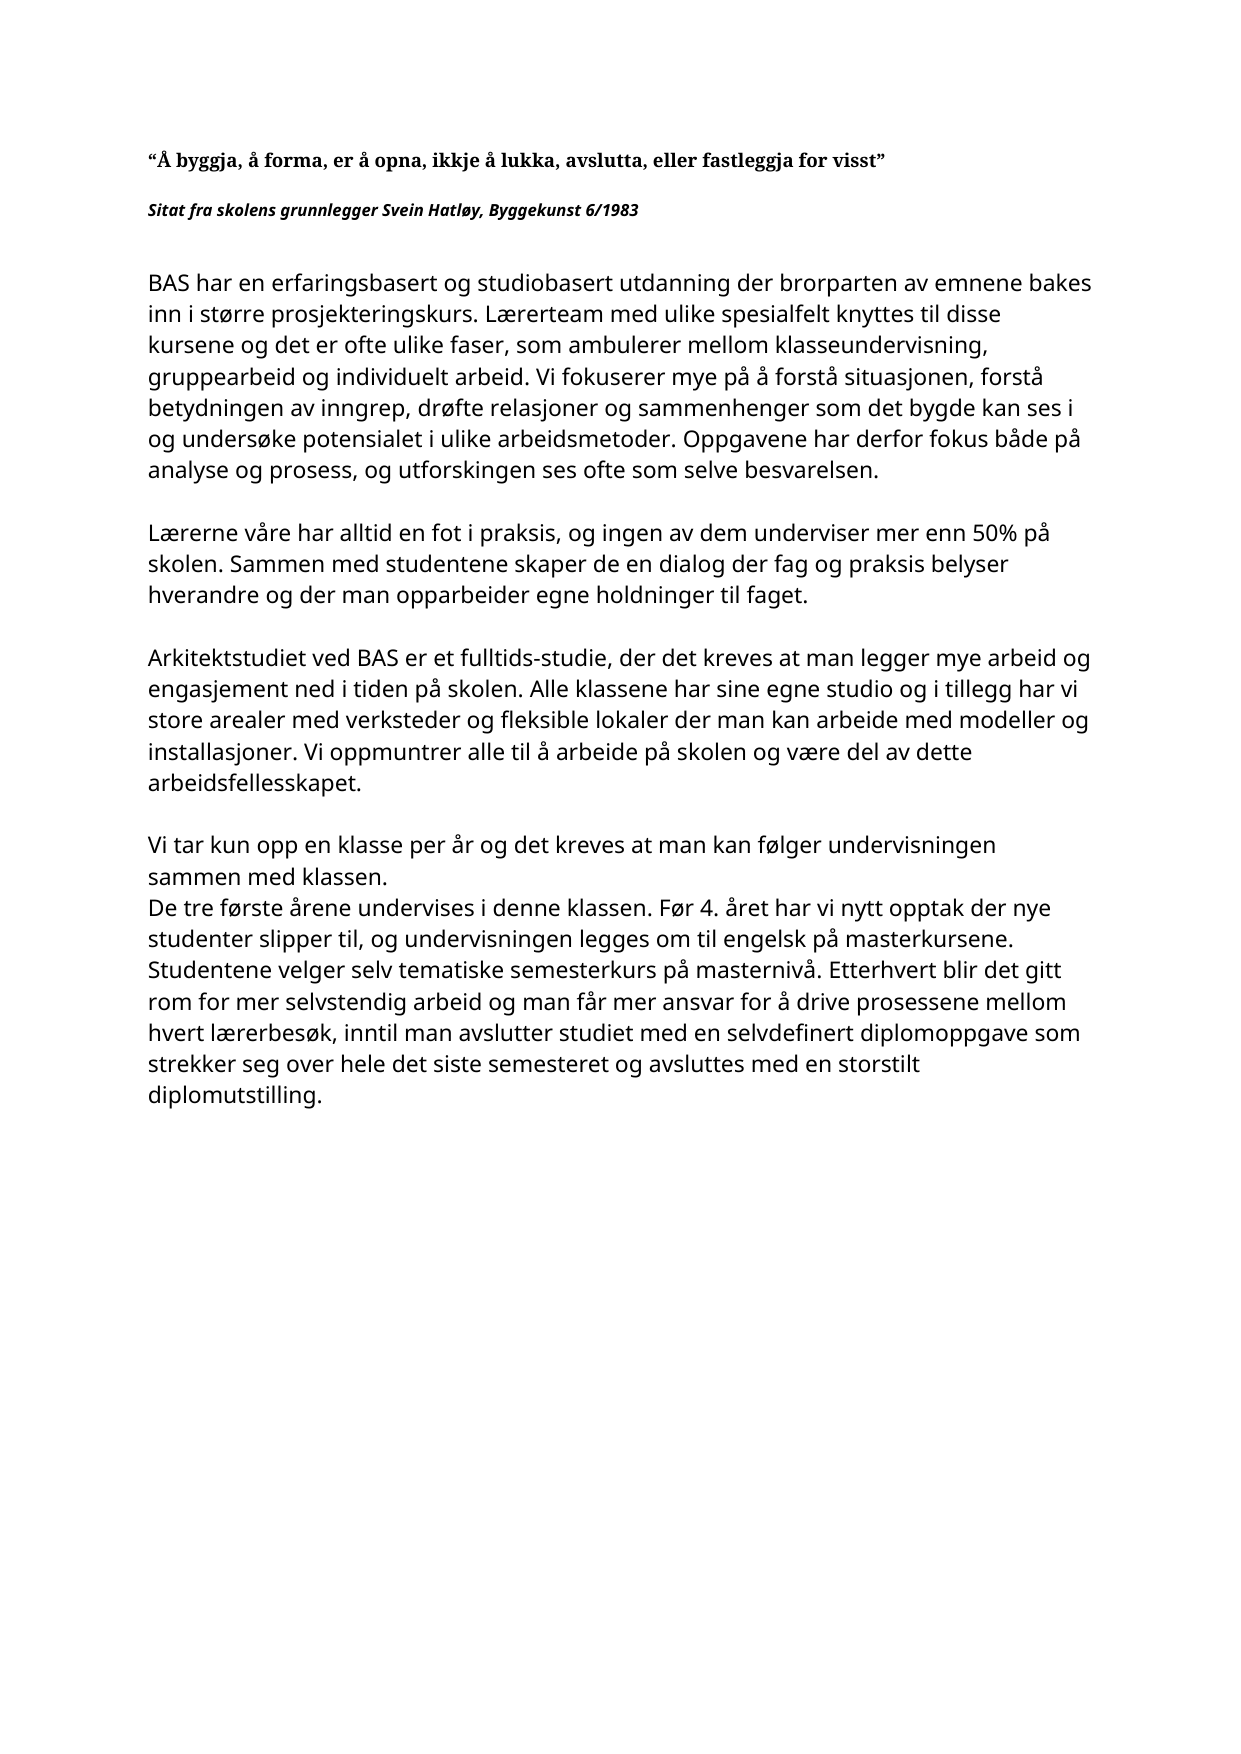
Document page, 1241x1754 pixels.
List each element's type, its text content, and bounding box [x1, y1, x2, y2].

text Sitat fra skolens grunnlegger Svein Hatløy, Byggekunst 6/1983 [148, 199, 1093, 221]
text BAS har en erfaringsbasert og studiobasert utdanning der brorparten av emnene bakes inn i større prosjekteringskurs. Lærerteam med ulike spesialfelt knyttes til disse kursene og det er ofte ulike faser, som ambulerer mellom klasseundervisning, gruppearbeid og individuelt arbeid. Vi fokuserer mye på å forstå situasjonen, forstå betydningen av inngrep, drøfte relasjoner og sammenhenger som det bygde kan ses i og undersøke potensialet i ulike arbeidsmetoder. Oppgavene har derfor fokus både på analyse og prosess, og utforskingen ses ofte som selve besvarelsen. [148, 267, 1093, 486]
text De tre første årene undervises i denne klassen. Før 4. året har vi nytt opptak der nye studenter slipper til, og undervisningen legges om til engelsk på masterkursene. Studentene velger selv tematiske semesterkurs på masternivå. Etterhvert blir det gitt rom for mer selvstendig arbeid og man får mer ansvar for å drive prosessene mellom hvert lærerbesøk, inntil man avslutter studiet med en selvdefinert diplomoppgave som strekker seg over hele det siste semesteret og avsluttes med en storstilt diplomutstilling. [148, 892, 1093, 1111]
text Vi tar kun opp en klasse per år og det kreves at man kan følger undervisningen sammen med klassen. [148, 829, 1093, 892]
text “Å byggja, å forma, er å opna, ikkje å lukka, avslutta, eller fastleggja for visst” [148, 148, 1093, 173]
text Lærerne våre har alltid en fot i praksis, og ingen av dem underviser mer enn 50% på skolen. Sammen med studentene skaper de en dialog der fag og praksis belyser hverandre og der man opparbeider egne holdninger til faget. [148, 517, 1093, 611]
text Arkitektstudiet ved BAS er et fulltids-studie, der det kreves at man legger mye arbeid og engasjement ned i tiden på skolen. Alle klassene har sine egne studio og i tillegg har vi store arealer med verksteder og fleksible lokaler der man kan arbeide med modeller og installasjoner. Vi oppmuntrer alle til å arbeide på skolen og være del av dette arbeidsfellesskapet. [148, 642, 1093, 798]
